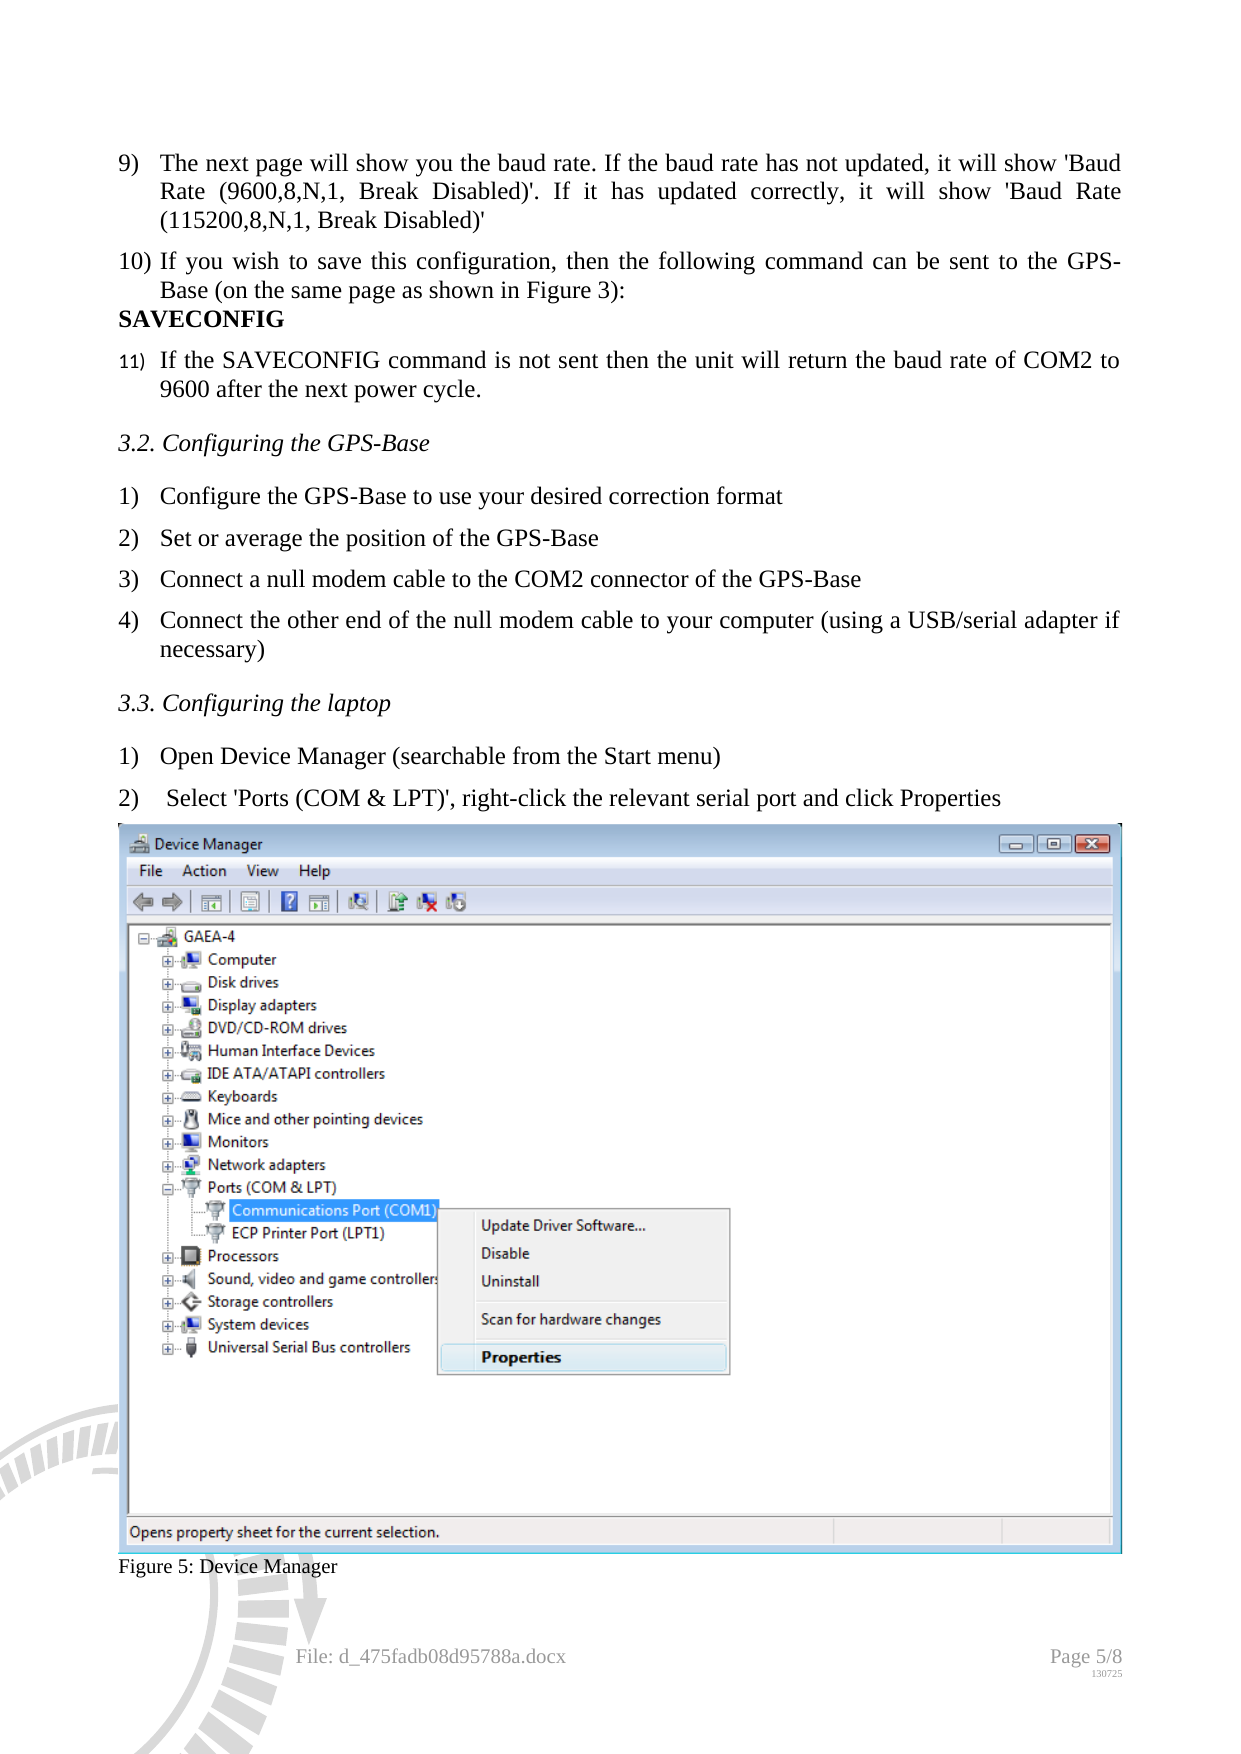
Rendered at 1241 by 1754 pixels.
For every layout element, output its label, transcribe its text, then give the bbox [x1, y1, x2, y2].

text SAVECONFIG [118, 304, 1122, 333]
list If you wish to save this configuration, then the following command can be sent to the GPS-Base (on the same page as shown in Figure 3): [118, 246, 1122, 304]
list Connect the other end of the null modem cable to your computer (using a USB/serial adapter if necessary) [118, 605, 1122, 663]
list The next page will show you the baud rate. If the baud rate has not updated, it will show 'Baud Rate (9600,8,N,1, Break Disabled)'. If it has updated correctly, it will show 'Baud Rate (115200,8,N,1, Break Disabled)' [118, 148, 1122, 234]
list Set or average the position of the GPS-Base [118, 523, 1122, 551]
list Select 'Ports (COM & LPT)', right-click the relevant serial port and click Properties [118, 783, 1122, 811]
picture [118, 823, 1123, 1554]
subtitle Configuring the laptop [118, 688, 1122, 716]
subtitle Configuring the GPS-Base [118, 428, 1122, 456]
list If the SAVECONFIG command is not sent then the unit will return the baud rate of COM2 to 9600 after the next power cycle. [118, 345, 1122, 403]
list Open Device Manager (searchable from the Start menu) [118, 741, 1122, 770]
list Connect a null modem cable to the COM2 connector of the GPS-Base [118, 564, 1122, 593]
list Configure the GPS-Base to use your desired correction format [118, 481, 1122, 510]
